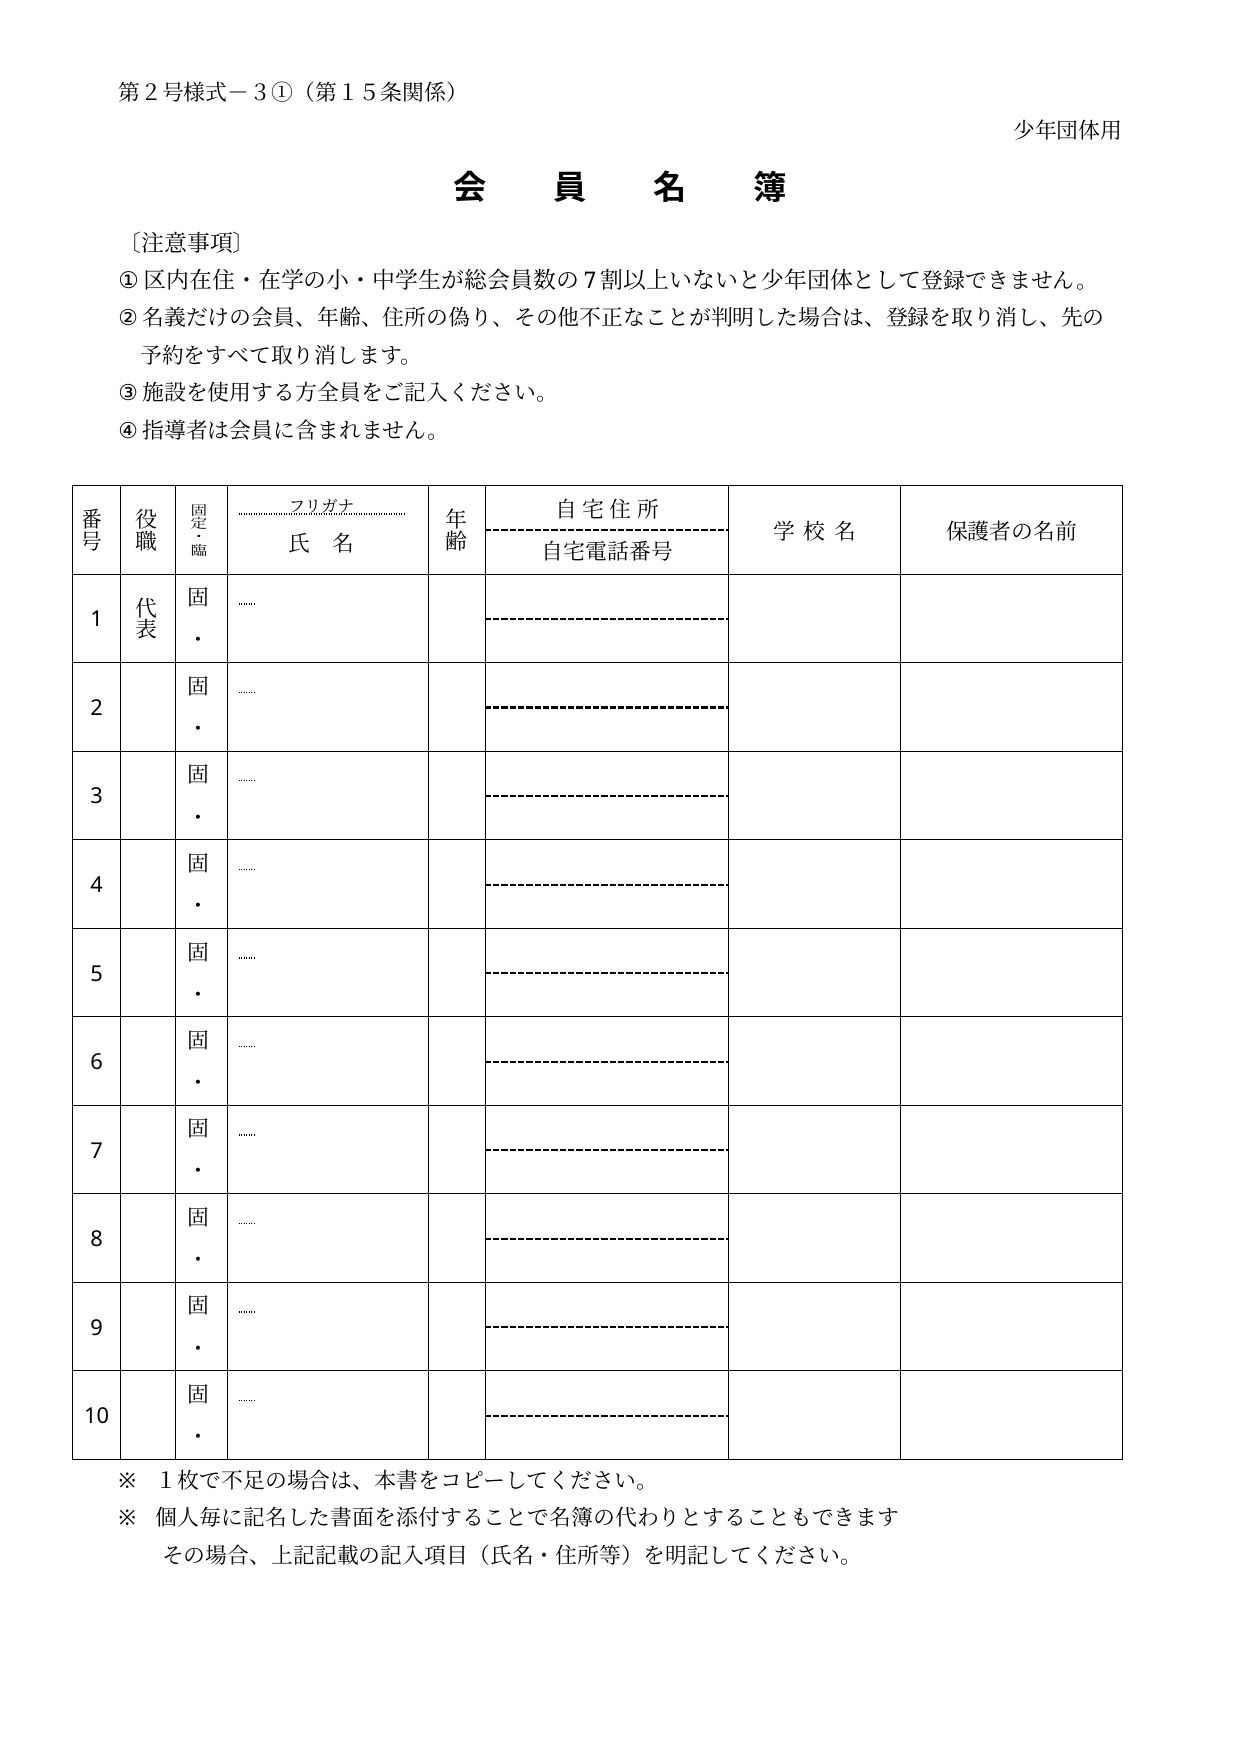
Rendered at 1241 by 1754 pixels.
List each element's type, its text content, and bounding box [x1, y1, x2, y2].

text ④指導者は会員に含まれません。 [118, 410, 1122, 448]
table_cell 3 [73, 752, 120, 839]
table_cell [121, 1106, 175, 1193]
text 第２号様式－３①（第１５条関係） [118, 73, 1122, 110]
list １枚で不足の場合は、本書をコピーしてください。 [118, 1460, 1122, 1497]
table_header フリガナ 氏 名 [228, 486, 428, 574]
table_cell [486, 1415, 728, 1459]
table_cell [486, 618, 728, 662]
table_cell [429, 752, 485, 839]
table_cell [429, 1371, 485, 1459]
table_cell [486, 795, 728, 839]
table_cell [729, 752, 900, 839]
table_cell [429, 1017, 485, 1105]
table_cell [729, 1106, 900, 1193]
table_header 保護者の名前 [901, 486, 1122, 574]
table_cell [486, 1106, 728, 1149]
table_cell [429, 929, 485, 1016]
table_cell 代表 [121, 575, 175, 662]
table_header 役職 [121, 486, 175, 574]
table_cell [901, 1017, 1122, 1105]
table_cell 固・臨 [176, 663, 227, 751]
table_header 学校名 [729, 486, 900, 574]
table_cell [729, 575, 900, 662]
table_cell [901, 1106, 1122, 1193]
table_cell [486, 1017, 728, 1061]
table_cell [121, 840, 175, 928]
list 個人毎に記名した書面を添付することで名簿の代わりとすることもできます [118, 1497, 1122, 1535]
table_cell [429, 1106, 485, 1193]
table_cell [486, 752, 728, 795]
table_cell [429, 840, 485, 928]
text 〔注意事項〕 [118, 223, 1122, 260]
table_cell 固・臨 [176, 575, 227, 662]
table_cell 2 [73, 663, 120, 751]
table_cell [228, 575, 428, 662]
text ③施設を使用する方全員をご記入ください。 [118, 373, 1122, 410]
table_cell [121, 1194, 175, 1282]
table_cell 自宅電話番号 [486, 529, 728, 574]
table_cell [228, 752, 428, 839]
table_cell [486, 929, 728, 972]
table_header 固定・臨時 [176, 486, 227, 574]
table_cell 4 [73, 840, 120, 928]
table_cell [486, 663, 728, 706]
table_cell 9 [73, 1283, 120, 1370]
table_cell [486, 1194, 728, 1237]
table_cell [729, 1194, 900, 1282]
table_cell 固・臨 [176, 1017, 227, 1105]
text 少年団体用 [118, 110, 1122, 148]
table_cell [901, 575, 1122, 662]
table_cell 固・臨 [176, 929, 227, 1016]
table_cell [228, 1194, 428, 1282]
table_cell 10 [73, 1371, 120, 1459]
table_cell [729, 1283, 900, 1370]
table_cell [486, 575, 728, 618]
table_header 自宅住所 [486, 486, 728, 529]
text ①区内在住・在学の小・中学生が総会員数の7割以上いないと少年団体として登録できません。 [118, 260, 1122, 298]
table_cell [486, 1061, 728, 1105]
table_cell [486, 884, 728, 928]
table_cell [228, 929, 428, 1016]
table_cell [486, 1371, 728, 1414]
table_cell [121, 1371, 175, 1459]
table_cell 固・臨 [176, 840, 227, 928]
table_cell [901, 752, 1122, 839]
table_cell [429, 575, 485, 662]
table_cell [121, 663, 175, 751]
table_header 番号 [73, 486, 120, 574]
table_header 年齢 [429, 486, 485, 574]
table_cell [901, 840, 1122, 928]
table_cell 7 [73, 1106, 120, 1193]
table_cell [429, 1283, 485, 1370]
table_cell [228, 1106, 428, 1193]
table_cell [429, 1194, 485, 1282]
table_cell 5 [73, 929, 120, 1016]
table_cell [121, 1017, 175, 1105]
table_cell [729, 1371, 900, 1459]
table_cell [486, 1326, 728, 1370]
table_cell [228, 663, 428, 751]
table_cell [901, 1283, 1122, 1370]
text 予約をすべて取り消します。 [140, 335, 1122, 373]
table_cell [486, 1238, 728, 1282]
table_cell [901, 929, 1122, 1016]
table_cell 固・臨 [176, 752, 227, 839]
table_cell 6 [73, 1017, 120, 1105]
table_cell [486, 840, 728, 883]
text ②名義だけの会員、年齢、住所の偽り、その他不正なことが判明した場合は、登録を取り消し、先の [118, 298, 1122, 335]
table_cell 8 [73, 1194, 120, 1282]
table_cell [901, 663, 1122, 751]
table_cell [729, 840, 900, 928]
table_cell [729, 663, 900, 751]
table_cell [228, 1017, 428, 1105]
table_cell [901, 1371, 1122, 1459]
table_cell [228, 1283, 428, 1370]
table_cell 1 [73, 575, 120, 662]
table_cell [729, 1017, 900, 1105]
table_cell [228, 840, 428, 928]
table_cell [121, 752, 175, 839]
table_cell [486, 972, 728, 1016]
text 会 員 名 簿 [118, 148, 1122, 223]
table_cell [121, 929, 175, 1016]
text その場合、上記記載の記入項目（氏名・住所等）を明記してください。 [118, 1535, 1122, 1572]
table_cell [228, 1371, 428, 1459]
table_cell [429, 663, 485, 751]
table_cell [486, 1149, 728, 1193]
table_cell 固・臨 [176, 1194, 227, 1282]
table_cell [901, 1194, 1122, 1282]
table_cell [121, 1283, 175, 1370]
table_cell 固・臨 [176, 1371, 227, 1459]
table_cell 固・臨 [176, 1106, 227, 1193]
table_cell [486, 1283, 728, 1326]
table_cell [486, 706, 728, 751]
table_cell [729, 929, 900, 1016]
table_cell 固・臨 [176, 1283, 227, 1370]
